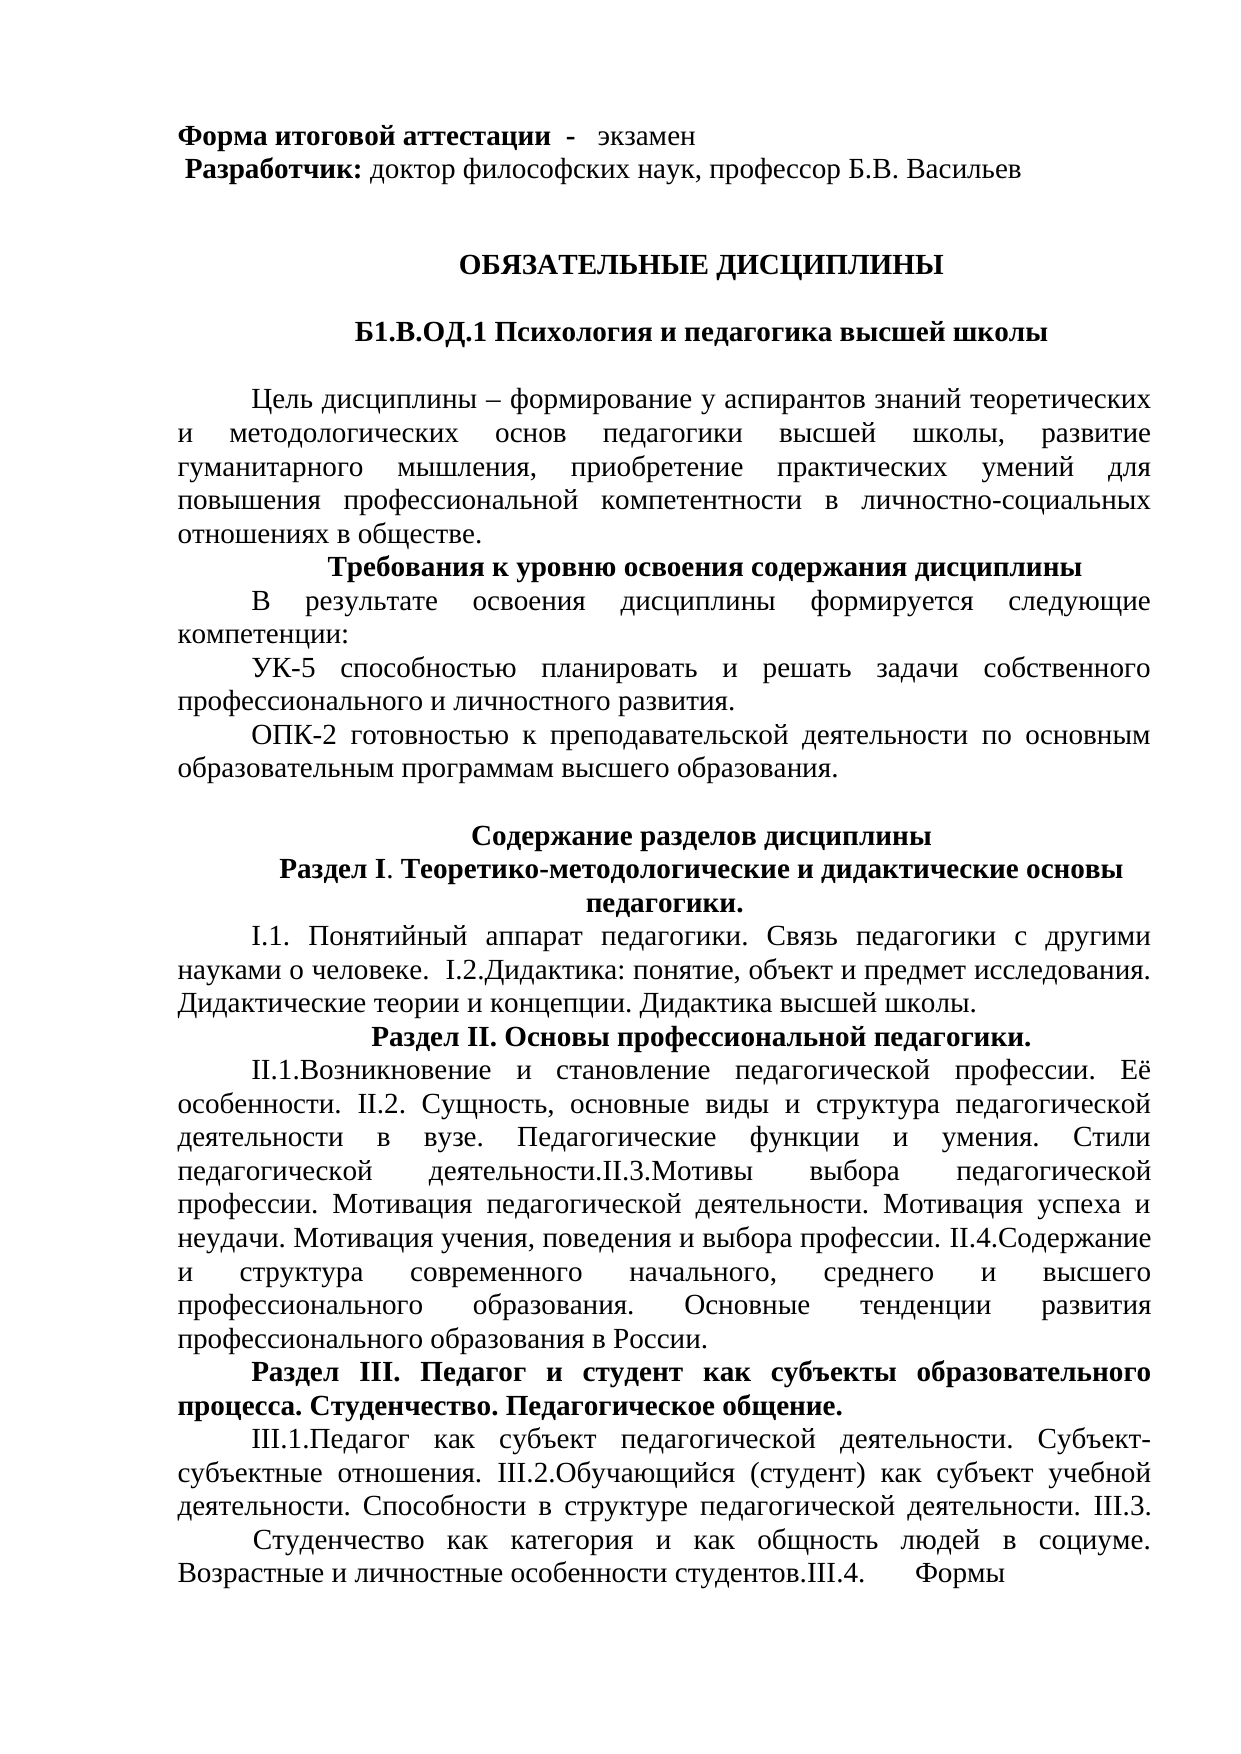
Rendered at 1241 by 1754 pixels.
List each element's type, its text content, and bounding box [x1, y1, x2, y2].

text ОПК-2 готовностью к преподавательской деятельности по основным образовательным программам высшего образования. [177, 717, 1152, 784]
text Содержание разделов дисциплины [177, 818, 1152, 851]
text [177, 1421, 1152, 1589]
text Раздел I. Теоретико-методологические и дидактические основы педагогики. [177, 851, 1152, 918]
text Раздел III. Педагог и студент как субъекты образовательного процесса. Студенчество. Педагогическое общение. [177, 1354, 1152, 1421]
text Раздел II. Основы профессиональной педагогики. [177, 1019, 1152, 1052]
text УК-5 способностью планировать и решать задачи собственного профессионального и личностного развития. [177, 650, 1152, 717]
text II.1.Возникновение и становление педагогической профессии. Её особенности. II.2. Сущность, основные виды и структура педагогической деятельности в вузе. Педагогические функции и умения. Стили педагогической деятельности.II.3.Мотивы выбора педагогической профессии. Мотивация педагогической деятельности. Мотивация успеха и неудачи. Мотивация учения, поведения и выбора профессии. II.4.Содержание и структура современного начального, среднего и высшего профессионального образования. Основные тенденции развития профессионального образования в России. [177, 1052, 1152, 1354]
text Цель дисциплины – формирование у аспирантов знаний теоретических и методологических основ педагогики высшей школы, развитие гуманитарного мышления, приобретение практических умений для повышения профессиональной компетентности в личностно-социальных отношениях в обществе. [177, 382, 1152, 549]
text В результате освоения дисциплины формируется следующие компетенции: [177, 583, 1152, 650]
text Б1.В.ОД.1 Психология и педагогика высшей школы [177, 314, 1152, 348]
text Форма итоговой аттестации - экзамен [177, 118, 1152, 152]
text Разработчик: доктор философских наук, профессор Б.В. Васильев [177, 152, 1152, 185]
text ОБЯЗАТЕЛЬНЫЕ ДИСЦИПЛИНЫ [177, 247, 1152, 281]
text Требования к уровню освоения содержания дисциплины [177, 549, 1152, 583]
text I.1. Понятийный аппарат педагогики. Связь педагогики с другими науками о человеке. I.2.Дидактика: понятие, объект и предмет исследования. Дидактические теории и концепции. Дидактика высшей школы. [177, 918, 1152, 1019]
